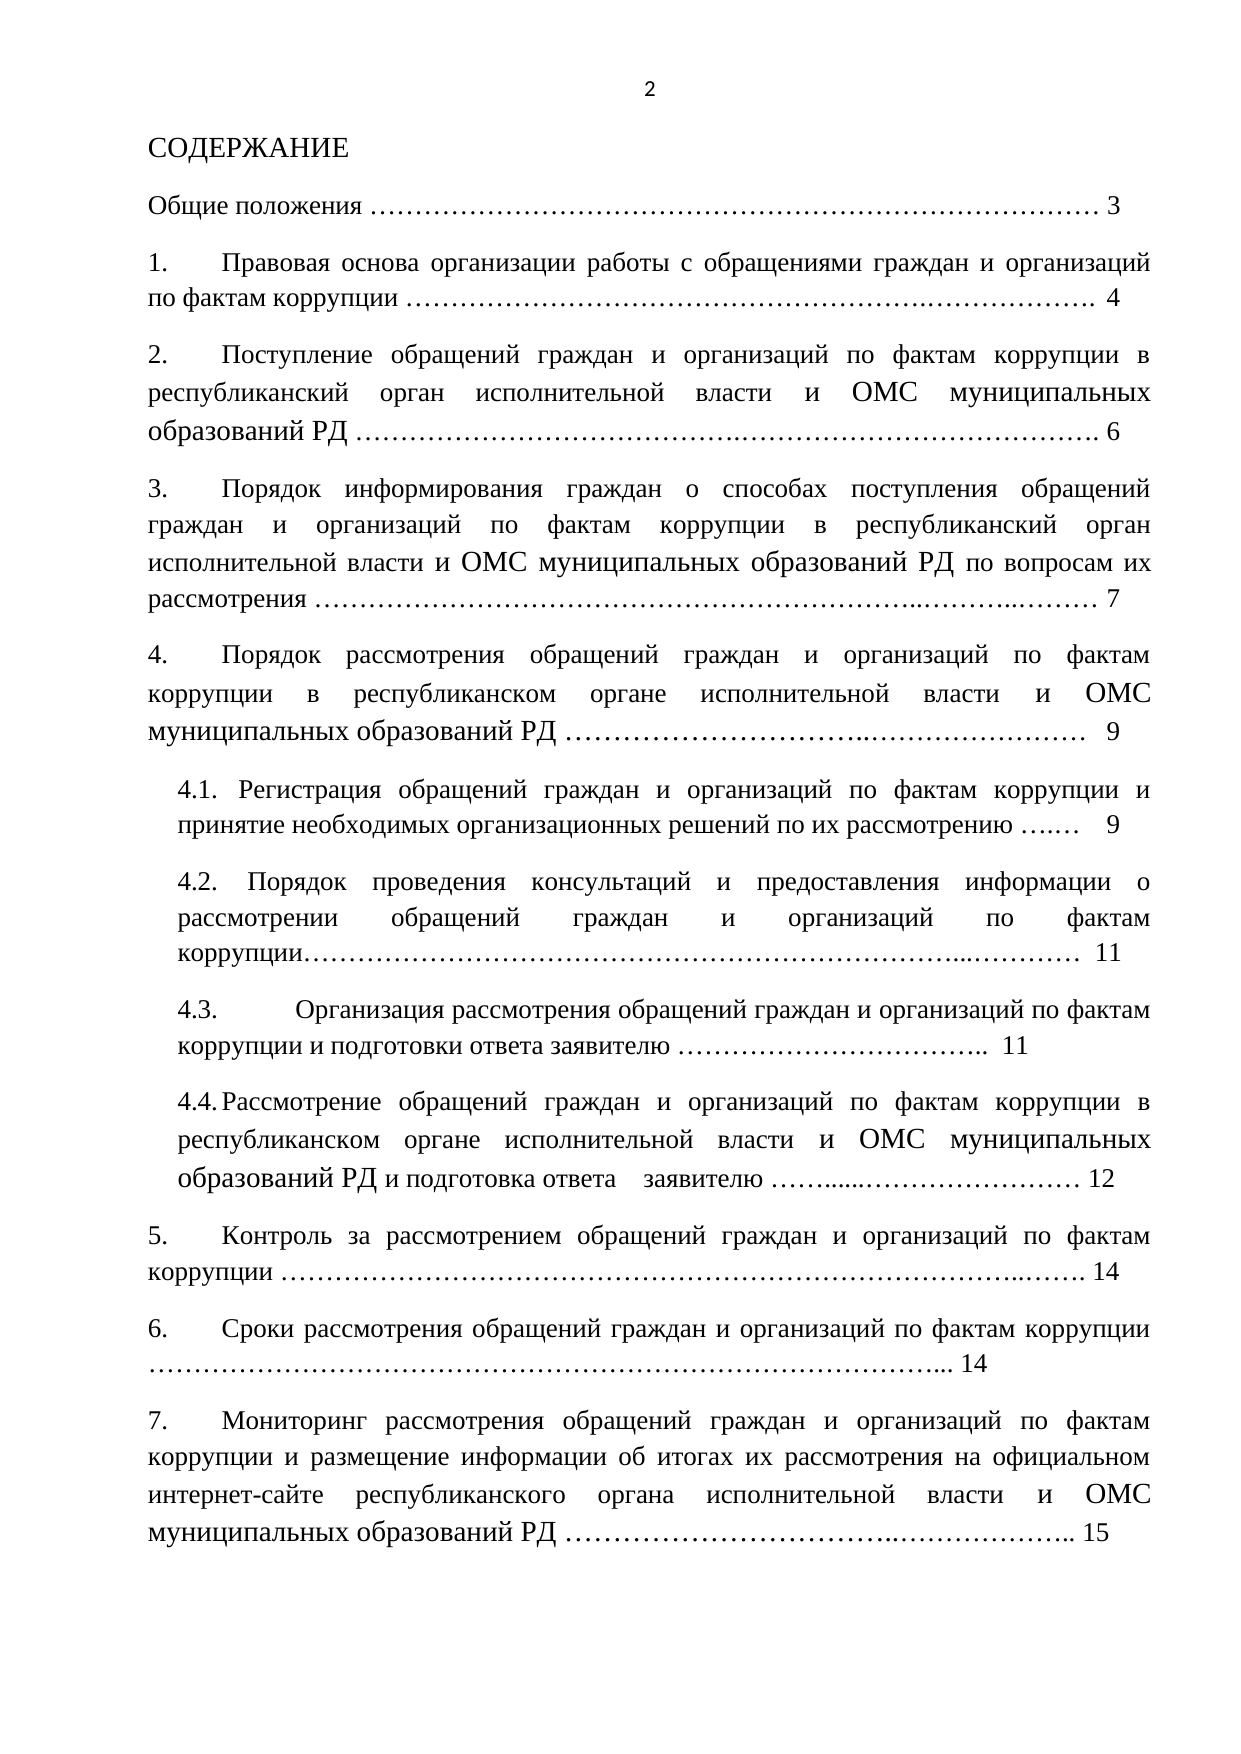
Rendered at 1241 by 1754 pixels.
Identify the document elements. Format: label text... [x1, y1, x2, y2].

text 6. Сроки рассмотрения обращений граждан и организаций по фактам коррупции ……………………………………………………………………………... 14 [148, 1312, 1152, 1378]
text 4.3. Организация рассмотрения обращений граждан и организаций по фактам коррупции и подготовки ответа заявителю …………………………….. 11 [177, 993, 1152, 1060]
text 5. Контроль за рассмотрением обращений граждан и организаций по фактам коррупции ………………………………………………………………………..……. 14 [148, 1219, 1152, 1286]
text Общие положения ……………………………………………………………………… 3 [148, 189, 1152, 220]
text 7. Мониторинг рассмотрения обращений граждан и организаций по фактам коррупции и размещение информации об итогах их рассмотрения на официальном интернет-сайте республиканского органа исполнительной власти и ОМС муниципальных образований РД ……………………………..……………….. 15 [148, 1404, 1152, 1548]
text 4.2. Порядок проведения консультаций и предоставления информации о рассмотрении обращений граждан и организаций по фактам коррупции………………………………………………………………...………… 11 [177, 865, 1152, 968]
text 1. Правовая основа организации работы с обращениями граждан и организаций по фактам коррупции ………………………………………………….………………. 4 [148, 246, 1152, 313]
text 4.4. Рассмотрение обращений граждан и организаций по фактам коррупции в республиканском органе исполнительной власти и ОМС муниципальных образований РД и подготовка ответа заявителю ……......…………………… 12 [177, 1085, 1152, 1193]
text 4.1. Регистрация обращений граждан и организаций по фактам коррупции и принятие необходимых организационных решений по их рассмотрению ….… 9 [177, 773, 1152, 839]
text 2. Поступление обращений граждан и организаций по фактам коррупции в республиканский орган исполнительной власти и ОМС муниципальных образований РД …………………………………….…………………………………. 6 [148, 338, 1152, 446]
text 4. Порядок рассмотрения обращений граждан и организаций по фактам коррупции в республиканском органе исполнительной власти и ОМС муниципальных образований РД …………………………..…………………… 9 [148, 639, 1152, 747]
text СОДЕРЖАНИЕ [148, 130, 1152, 163]
text 3. Порядок информирования граждан о способах поступления обращений граждан и организаций по фактам коррупции в республиканский орган исполнительной власти и ОМС муниципальных образований РД по вопросам их рассмотрения …………………………………………………………..………..……… 7 [148, 472, 1152, 613]
